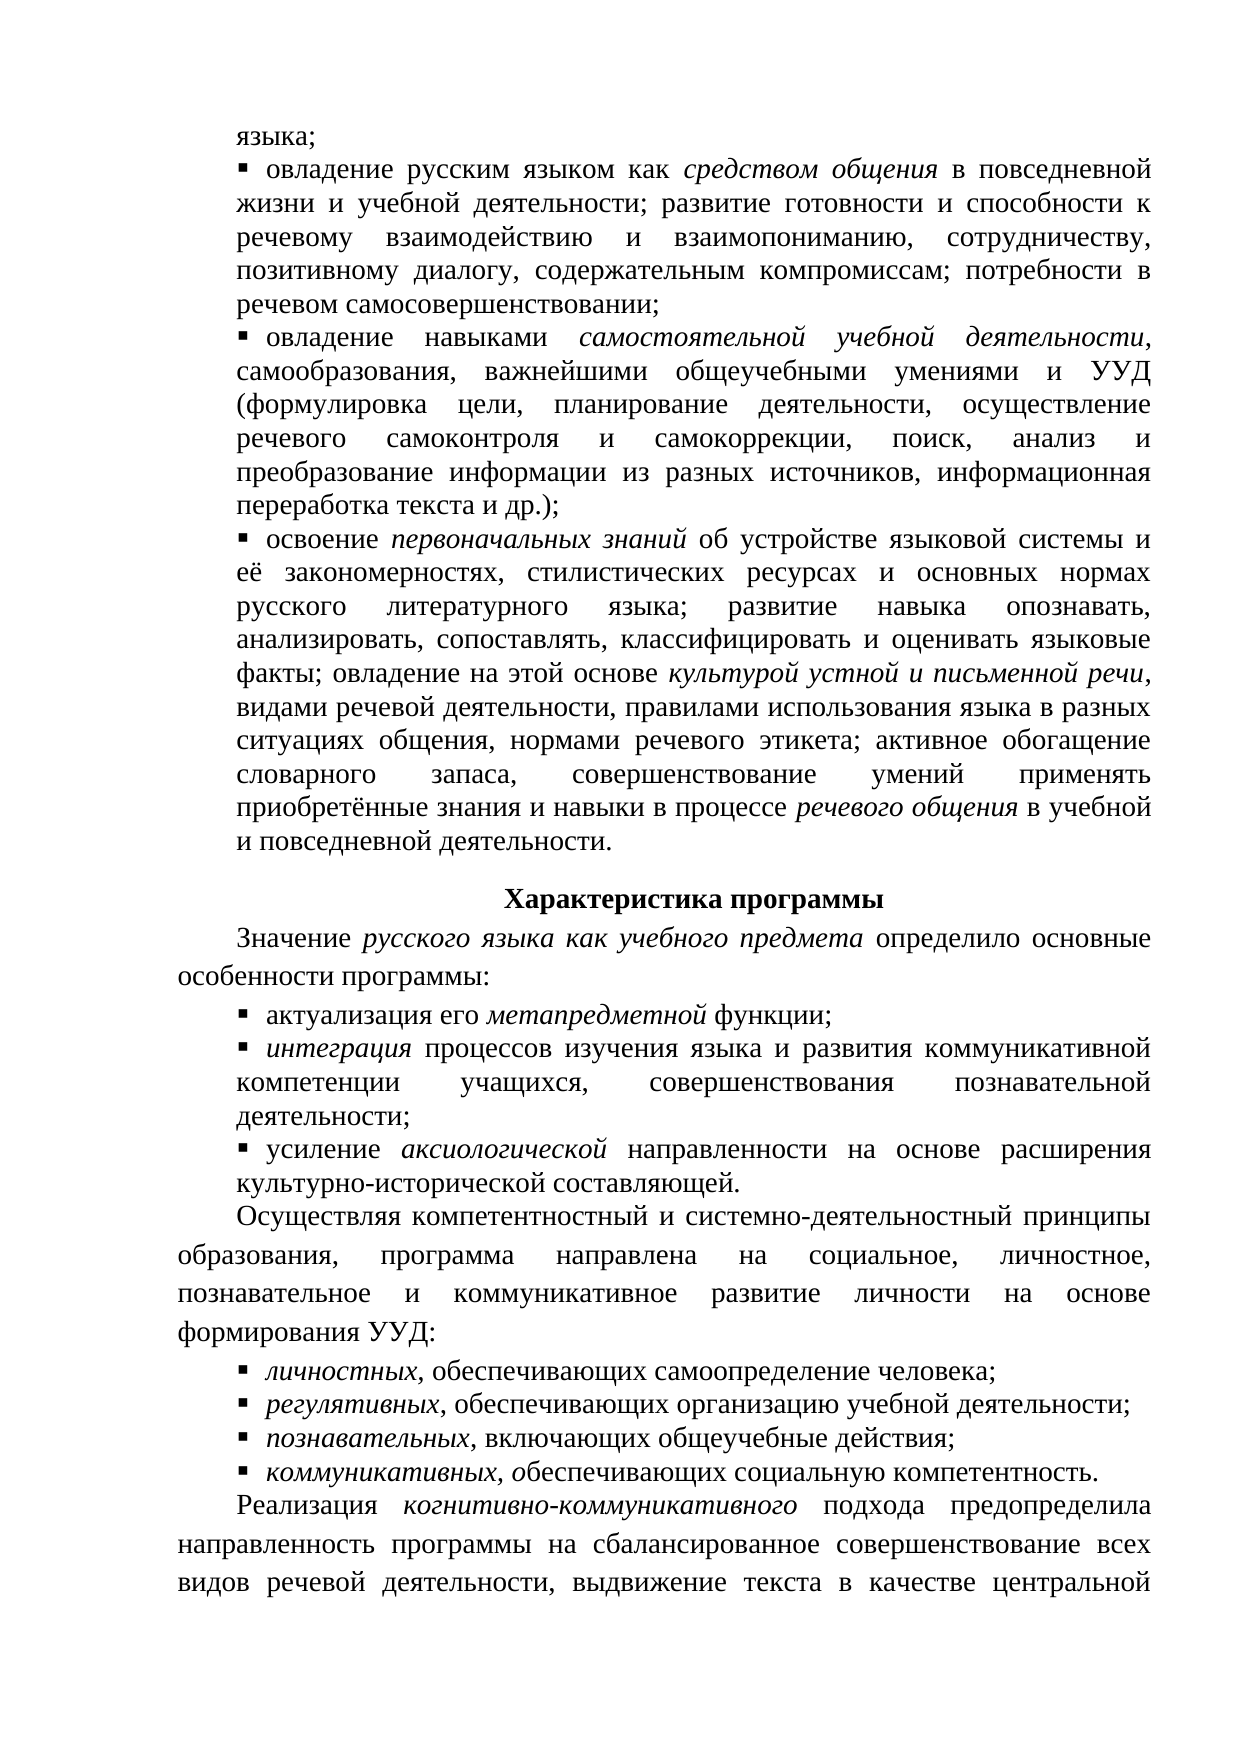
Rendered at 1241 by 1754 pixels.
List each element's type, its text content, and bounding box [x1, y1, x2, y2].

list усиление аксиологической направленности на основе расширения культурно-исторической составляющей. [236, 1131, 1152, 1198]
text Характеристика программы [177, 881, 1152, 915]
list освоение первоначальных знаний об устройстве языковой системы и её закономерностях, стилистических ресурсах и основных нормах русского литературного языка; развитие навыка опознавать, анализировать, сопоставлять, классифицировать и оценивать языковые факты; овладение на этой основе культурой устной и письменной речи, видами речевой деятельности, правилами использования языка в разных ситуациях общения, нормами речевого этикета; активное обогащение словарного запаса, совершенствование умений применять приобретённые знания и навыки в процессе речевого общения в учебной и повседневной деятельности. [236, 521, 1152, 856]
list овладение русским языком как средством общения в повседневной жизни и учебной деятельности; развитие готовности и способности к речевому взаимодействию и взаимопониманию, сотрудничеству, позитивному диалогу, содержательным компромиссам; потребности в речевом самосовершенствовании; [236, 152, 1152, 319]
list актуализация его метапредметной функции; [236, 997, 1152, 1031]
list регулятивных, обеспечивающих организацию учебной деятельности; [236, 1386, 1152, 1420]
list овладение навыками самостоятельной учебной деятельности, самообразования, важнейшими общеучебными умениями и УУД (формулировка цели, планирование деятельности, осуществление речевого самоконтроля и самокоррекции, поиск, анализ и преобразование информации из разных источников, информационная переработка текста и др.); [236, 319, 1152, 521]
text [177, 1487, 1152, 1598]
list личностных, обеспечивающих самоопределение человека; [236, 1353, 1152, 1386]
list познавательных, включающих общеучебные действия; [236, 1420, 1152, 1454]
list интеграция процессов изучения языка и развития коммуникативной компетенции учащихся, совершенствования познавательной деятельности; [236, 1031, 1152, 1131]
list коммуникативных, обеспечивающих социальную компетентность. [236, 1454, 1152, 1487]
text Значение русского языка как учебного предмета определило основные особенности программы: [177, 920, 1152, 992]
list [236, 118, 1152, 152]
text Осуществляя компетентностный и системно-деятельностный принципы образования, программа направлена на социальное, личностное, познавательное и коммуникативное развитие личности на основе формирования УУД: [177, 1198, 1152, 1348]
